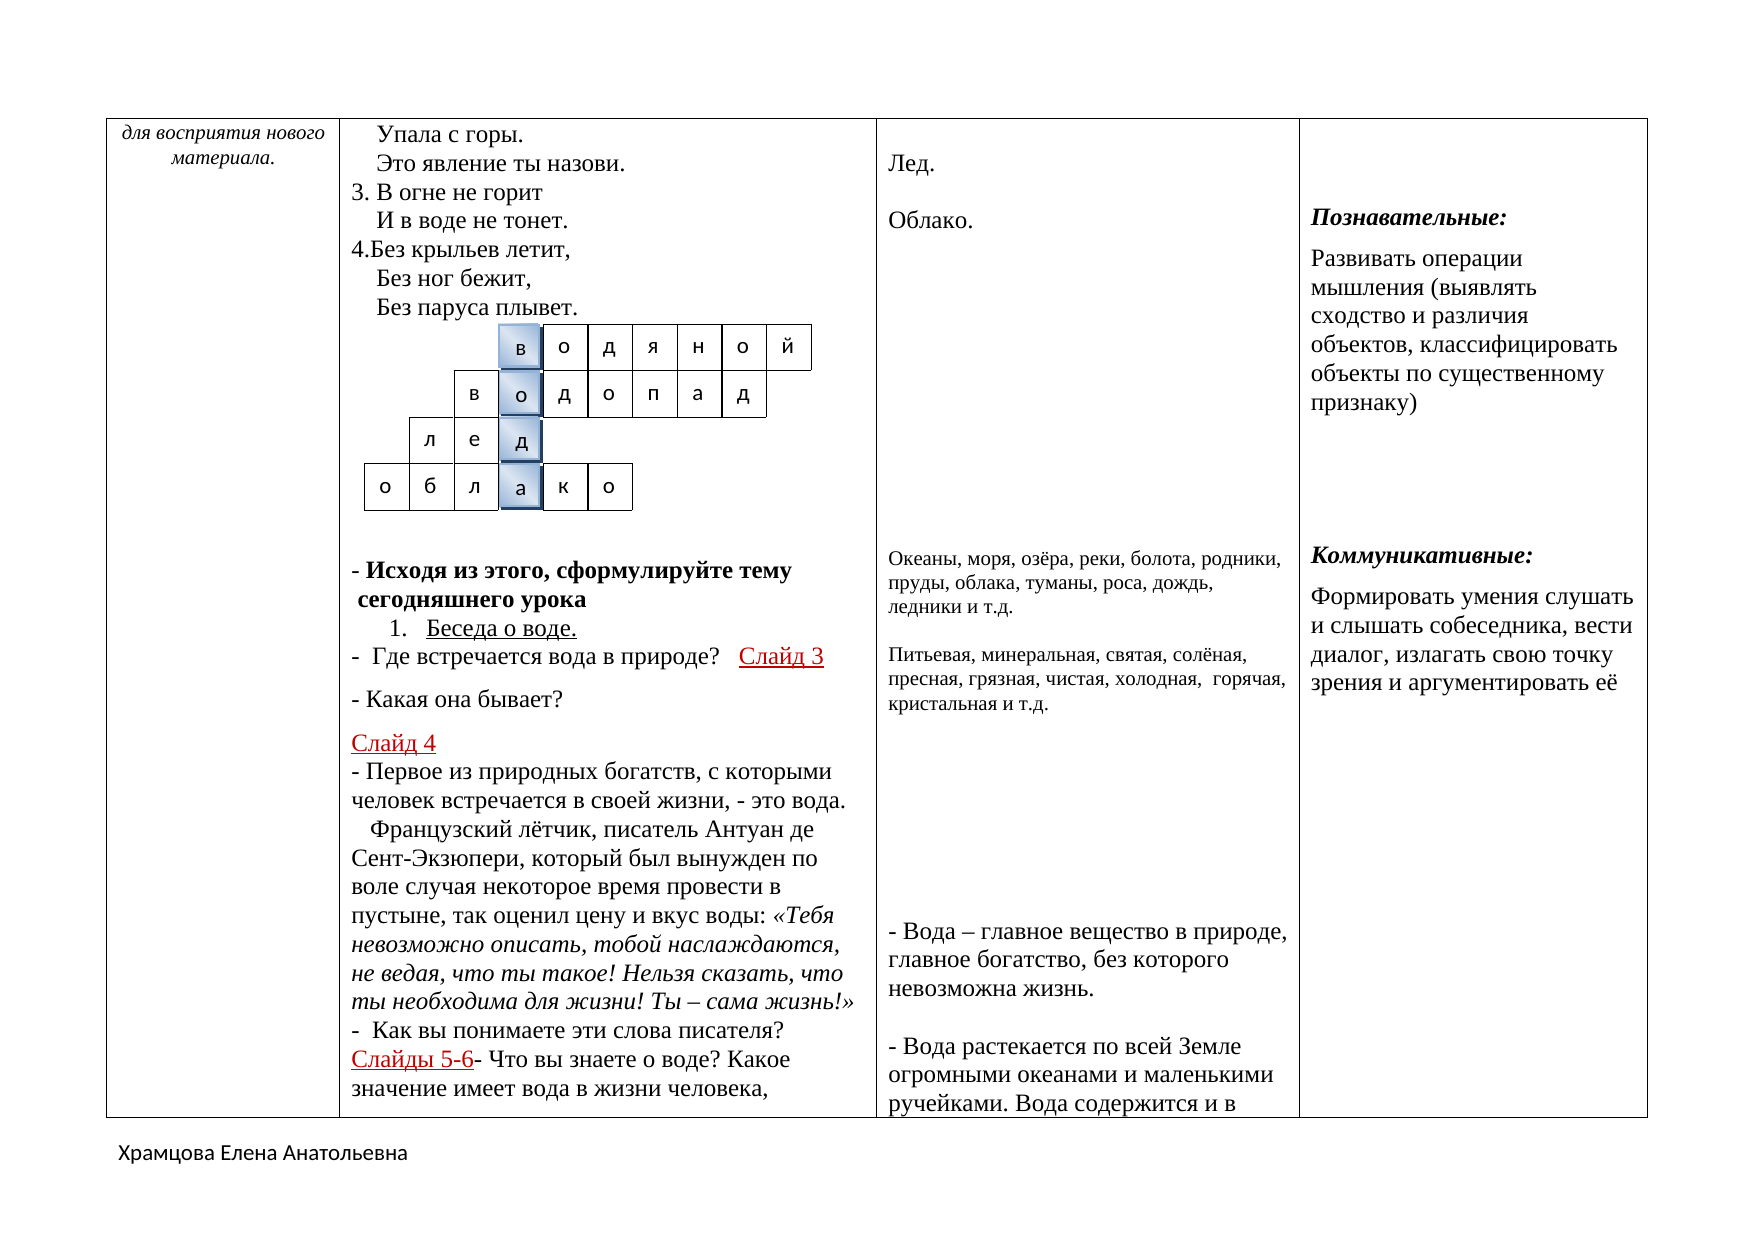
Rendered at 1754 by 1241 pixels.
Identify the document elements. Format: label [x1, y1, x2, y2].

table_cell [107, 119, 339, 1117]
table_cell [340, 119, 876, 1117]
table_cell [1300, 119, 1647, 1117]
table_cell [877, 119, 1299, 1117]
